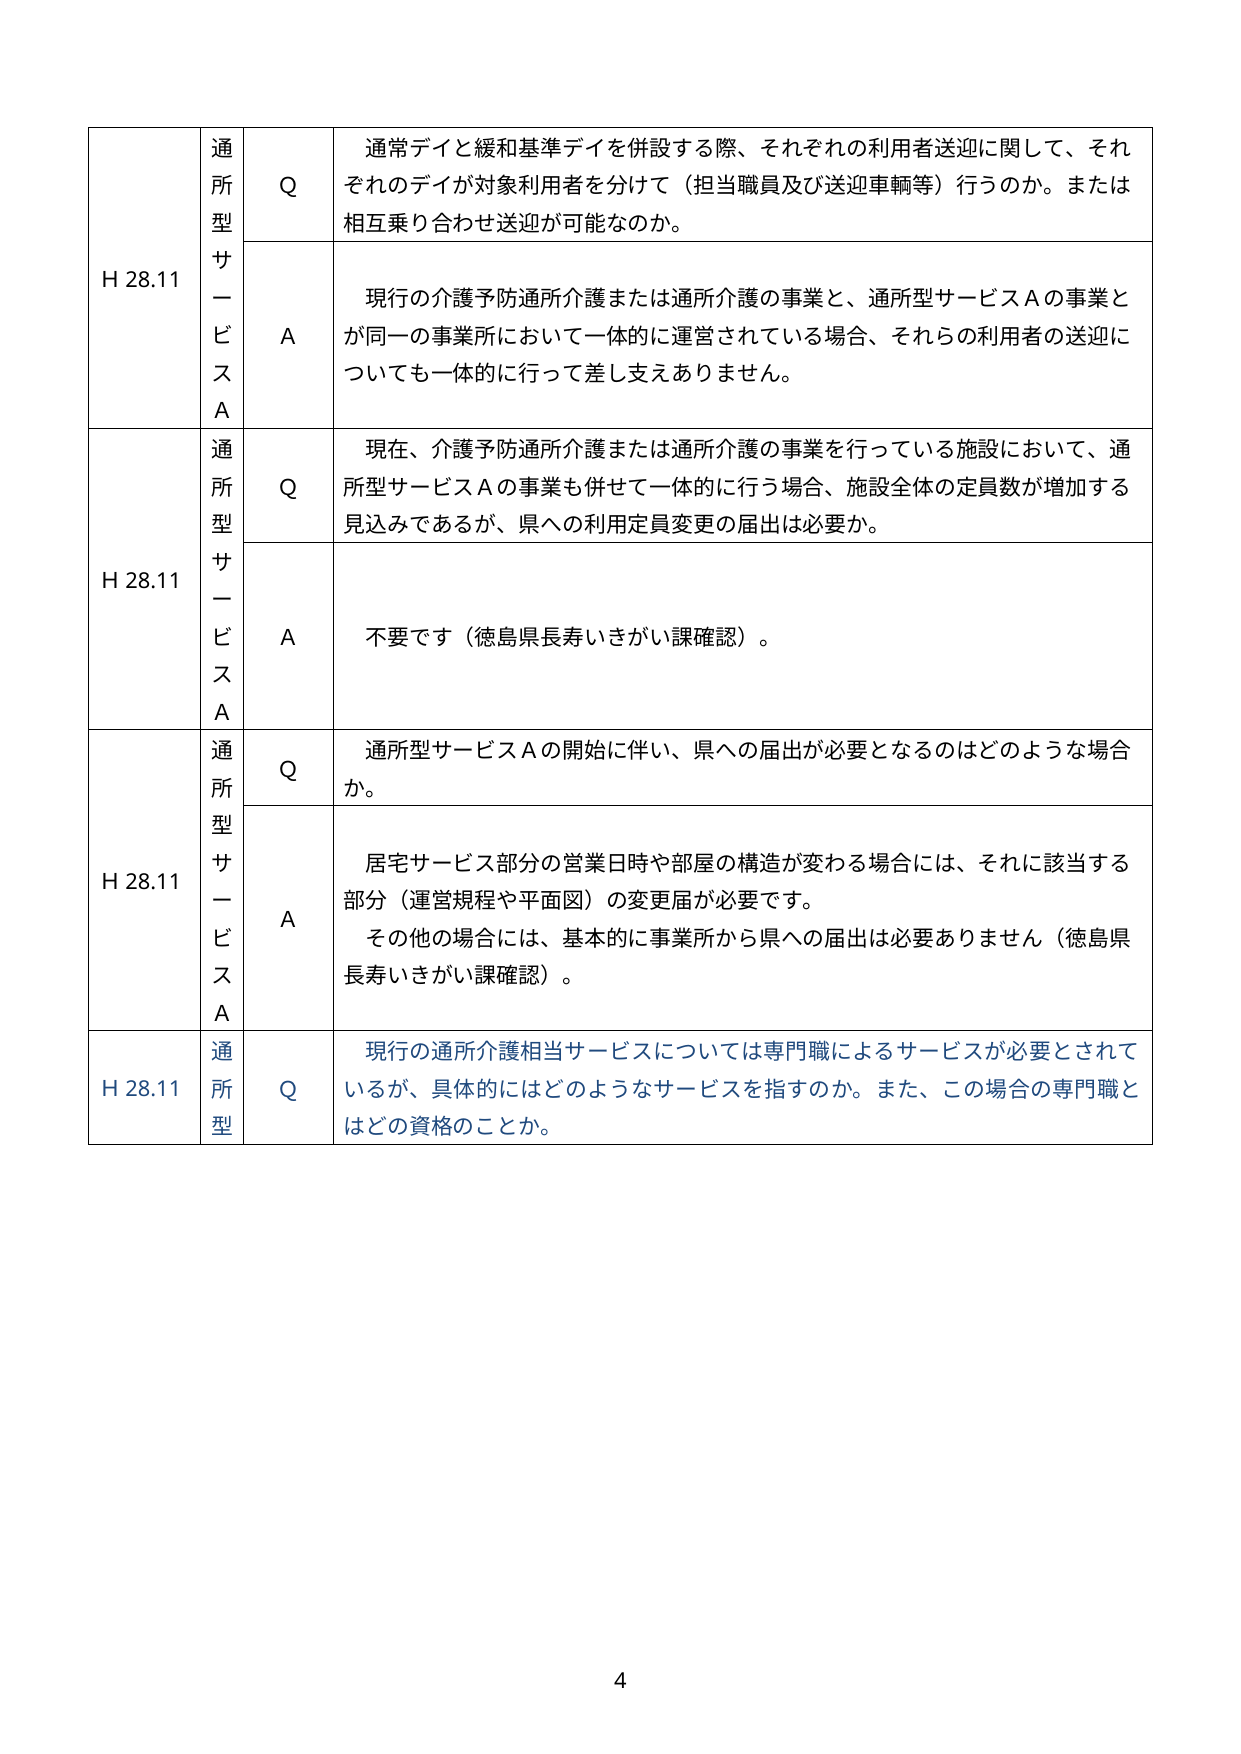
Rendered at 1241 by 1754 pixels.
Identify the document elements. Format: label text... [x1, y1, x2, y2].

table_cell Ｈ28.11 [89, 730, 200, 1030]
table_header 通常デイと緩和基準デイを併設する際、それぞれの利用者送迎に関して、それぞれのデイが対象利用者を分けて（担当職員及び送迎車輌等）行うのか。または相互乗り合わせ送迎が可能なのか。 [334, 128, 1152, 241]
table_header 通所型サービスＡ [201, 128, 243, 428]
table_cell Ｑ [244, 429, 333, 542]
table_cell Ａ [244, 242, 333, 428]
table_cell 現行の介護予防通所介護または通所介護の事業と、通所型サービスＡの事業とが同一の事業所において一体的に運営されている場合、それらの利用者の送迎についても一体的に行って差し支えありません。 [334, 242, 1152, 428]
table_cell Ｑ [244, 730, 333, 805]
table_cell Ｈ28.11 [89, 429, 200, 729]
table_cell 現行の通所介護相当サービスについては専門職によるサービスが必要とされているが、具体的にはどのようなサービスを指すのか。また、この場合の専門職とはどの資格のことか。 [334, 1031, 1152, 1144]
table_cell 通所型サービスＡ [201, 730, 243, 1030]
table_cell 通所型サービスＡの開始に伴い、県への届出が必要となるのはどのような場合か。 [334, 730, 1152, 805]
table_cell 通所型サービスＡ [201, 429, 243, 729]
table_cell 現在、介護予防通所介護または通所介護の事業を行っている施設において、通所型サービスＡの事業も併せて一体的に行う場合、施設全体の定員数が増加する見込みであるが、県への利用定員変更の届出は必要か。 [334, 429, 1152, 542]
table_cell Ａ [244, 806, 333, 1030]
table_cell 不要です（徳島県長寿いきがい課確認）。 [334, 543, 1152, 729]
table_header Ｑ [244, 128, 333, 241]
table_cell Ｑ [244, 1031, 333, 1144]
table_cell 通所型サービスＡ [201, 1031, 243, 1144]
table_header Ｈ28.11 [89, 128, 200, 428]
table_cell Ａ [244, 543, 333, 729]
table_cell Ｈ28.11 [89, 1031, 200, 1144]
table_cell 居宅サービス部分の営業日時や部屋の構造が変わる場合には、それに該当する部分（運営規程や平面図）の変更届が必要です。 その他の場合には、基本的に事業所から県への届出は必要ありません（徳島県長寿いきがい課確認）。 [334, 806, 1152, 1030]
